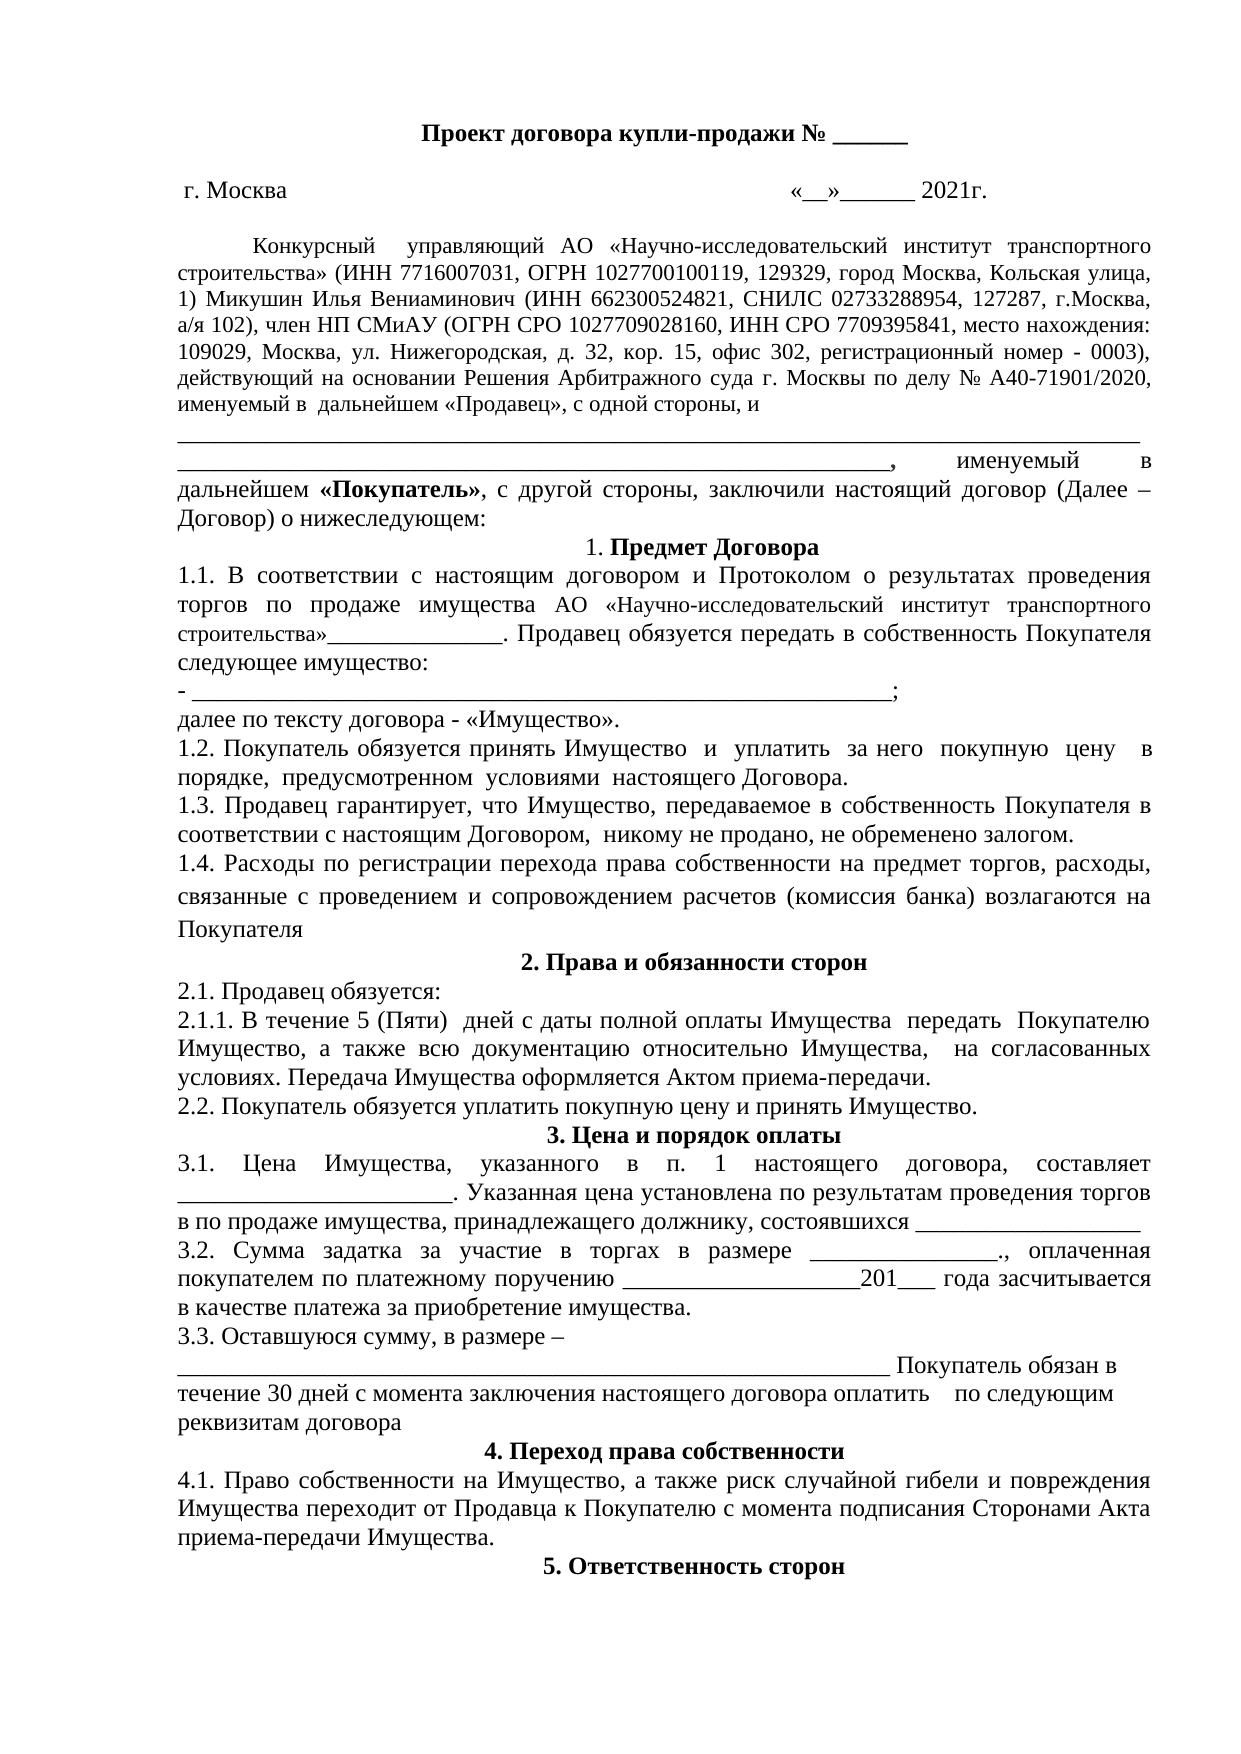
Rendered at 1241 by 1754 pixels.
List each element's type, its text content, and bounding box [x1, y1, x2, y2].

text 1.2. Покупатель обязуется принять Имущество и уплатить за него покупную цену в порядке, предусмотренном условиями настоящего Договора. [177, 733, 1155, 791]
text 1.1. В соответствии с настоящим договором и Протоколом о результатах проведения торгов по продаже имущества АО «Научно-исследовательский институт транспортного строительства»______________. Продавец обязуется передать в собственность Покупателя следующее имущество: [177, 561, 1152, 676]
text далее по тексту договора - «Имущество». [177, 704, 1152, 733]
text 3. Цена и порядок оплаты [177, 1120, 1152, 1148]
list Предмет Договора [252, 532, 1152, 561]
text Конкурсный управляющий АО «Научно-исследовательский институт транспортного строительства» (ИНН 7716007031, ОГРН 1027700100119, 129329, город Москва, Кольская улица, 1) Микушин Илья Вениаминович (ИНН 662300524821, СНИЛС 02733288954, 127287, г.Москва, а/я 102), член НП СМиАУ (ОГРН СРО 1027709028160, ИНН СРО 7709395841, место нахождения: 109029, Москва, ул. Нижегородская, д. 32, кор. 15, офис 302, регистрационный номер - 0003), действующий на основании Решения Арбитражного суда г. Москвы по делу № А40-71901/2020, именуемый в дальнейшем «Продавец», с одной стороны, и [177, 232, 1152, 417]
text г. Москва «__»______ 2021г. [177, 175, 1152, 204]
text 3.1. Цена Имущества, указанного в п. 1 настоящего договора, составляет ______________________. Указанная цена установлена по результатам проведения торгов в по продаже имущества, принадлежащего должнику, состоявшихся __________________ [177, 1148, 1152, 1235]
text 4. Переход права собственности [177, 1436, 1152, 1465]
text 3.3. Оставшуюся сумму, в размере – _________________________________________________________ Покупатель обязан в течение 30 дней с момента заключения настоящего договора оплатить по следующим реквизитам договора [177, 1321, 1152, 1436]
text 4.1. Право собственности на Имущество, а также риск случайной гибели и повреждения Имущества переходит от Продавца к Покупателю с момента подписания Сторонами Акта приема-передачи Имущества. [177, 1465, 1152, 1551]
text 1.3. Продавец гарантирует, что Имущество, передаваемое в собственность Покупателя в соответствии с настоящим Договором, никому не продано, не обременено залогом. [177, 791, 1152, 848]
text ______________________________________________________________________________________________________________________________________, именуемый в дальнейшем «Покупатель», с другой стороны, заключили настоящий договор (Далее – Договор) о нижеследующем: [177, 417, 1152, 532]
text 2.2. Покупатель обязуется уплатить покупную цену и принять Имущество. [177, 1091, 1152, 1120]
text 2.1. Продавец обязуется: [177, 976, 1152, 1005]
text 2.1.1. В течение 5 (Пяти) дней с даты полной оплаты Имущества передать Покупателю Имущество, а также всю документацию относительно Имущества, на согласованных условиях. Передача Имущества оформляется Актом приема-передачи. [177, 1005, 1152, 1091]
text - ________________________________________________________; [177, 676, 1152, 704]
text 5. Ответственность сторон [177, 1551, 1152, 1580]
text 2. Права и обязанности сторон [177, 947, 1152, 976]
text Проект договора купли-продажи № ______ [177, 118, 1152, 147]
text 3.2. Сумма задатка за участие в торгах в размере _______________., оплаченная покупателем по платежному поручению ___________________201___ года засчитывается в качестве платежа за приобретение имущества. [177, 1235, 1152, 1321]
text 1.4. Расходы по регистрации перехода права собственности на предмет торгов, расходы, связанные с проведением и сопровождением расчетов (комиссия банка) возлагаются на Покупателя [177, 848, 1152, 943]
